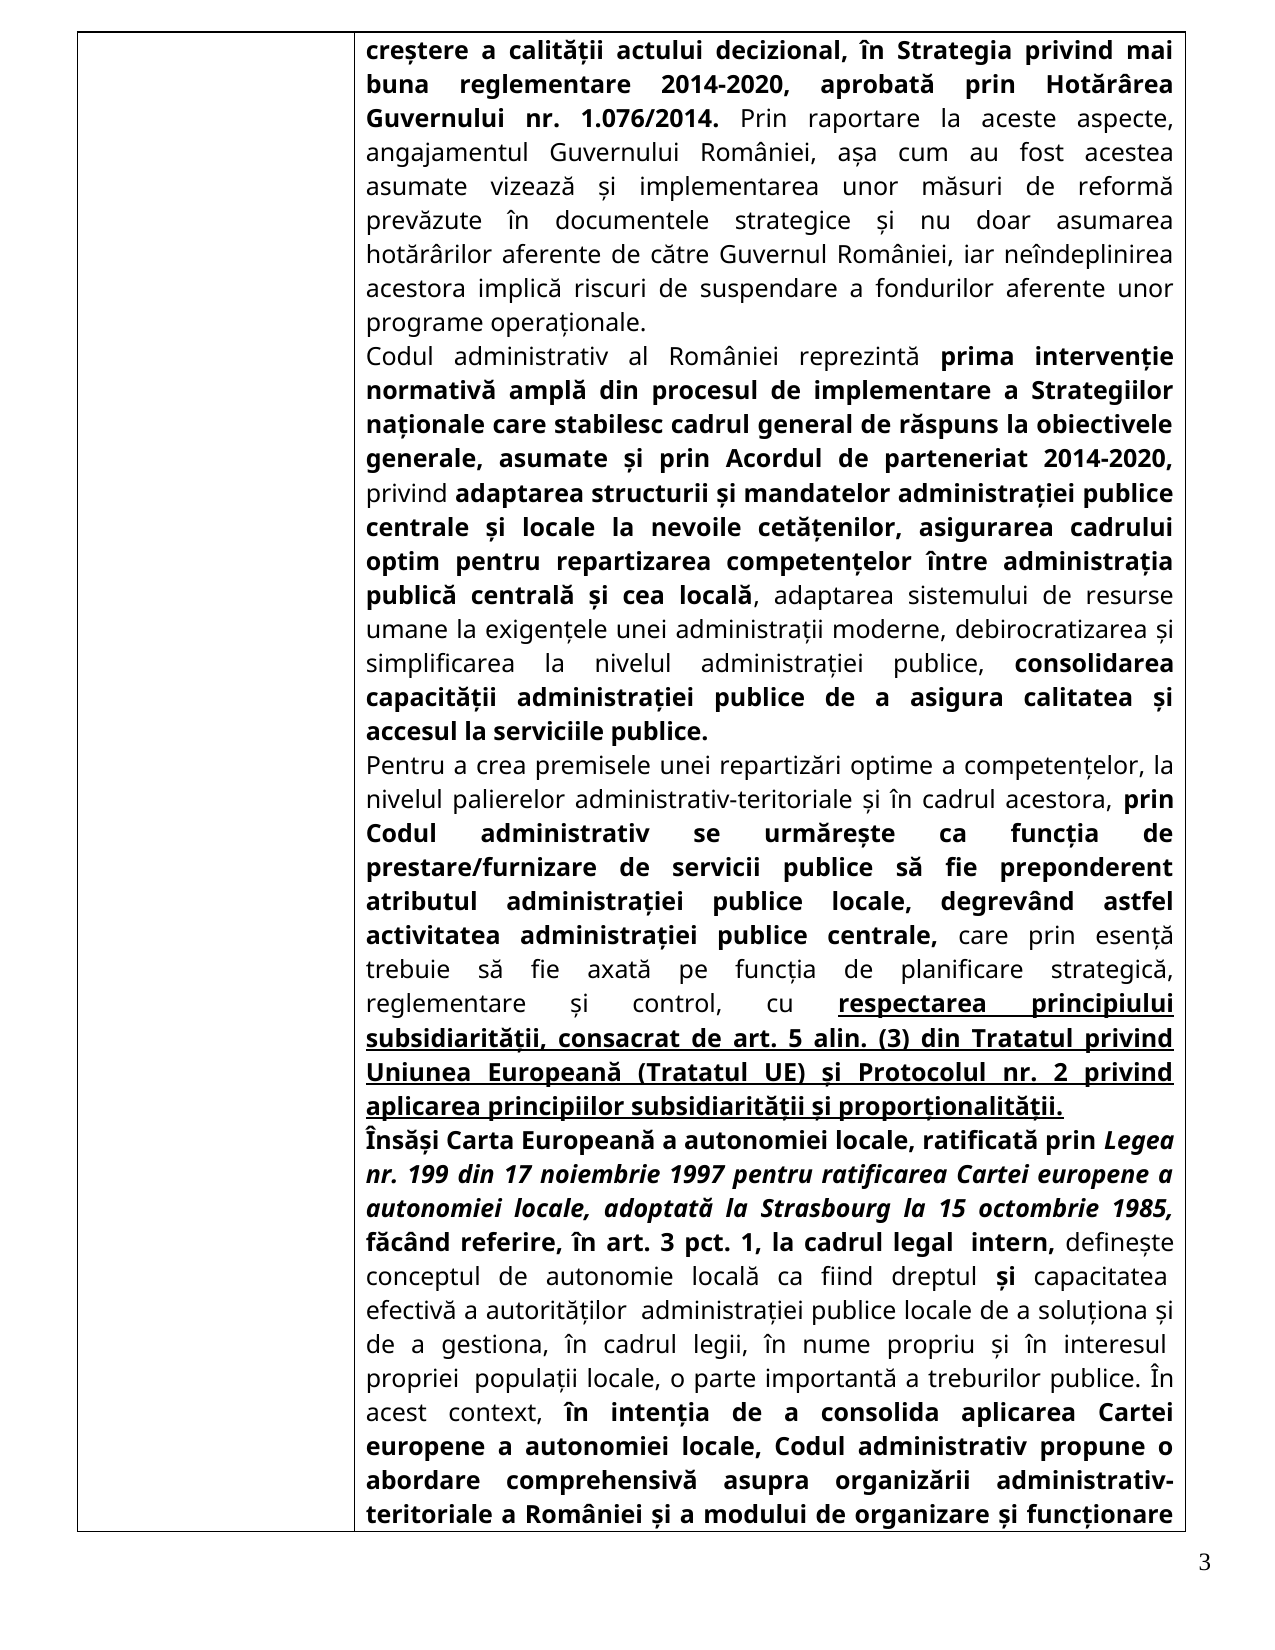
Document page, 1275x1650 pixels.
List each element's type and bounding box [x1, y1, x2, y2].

table_cell [355, 33, 1185, 1531]
table_cell [78, 33, 354, 1531]
